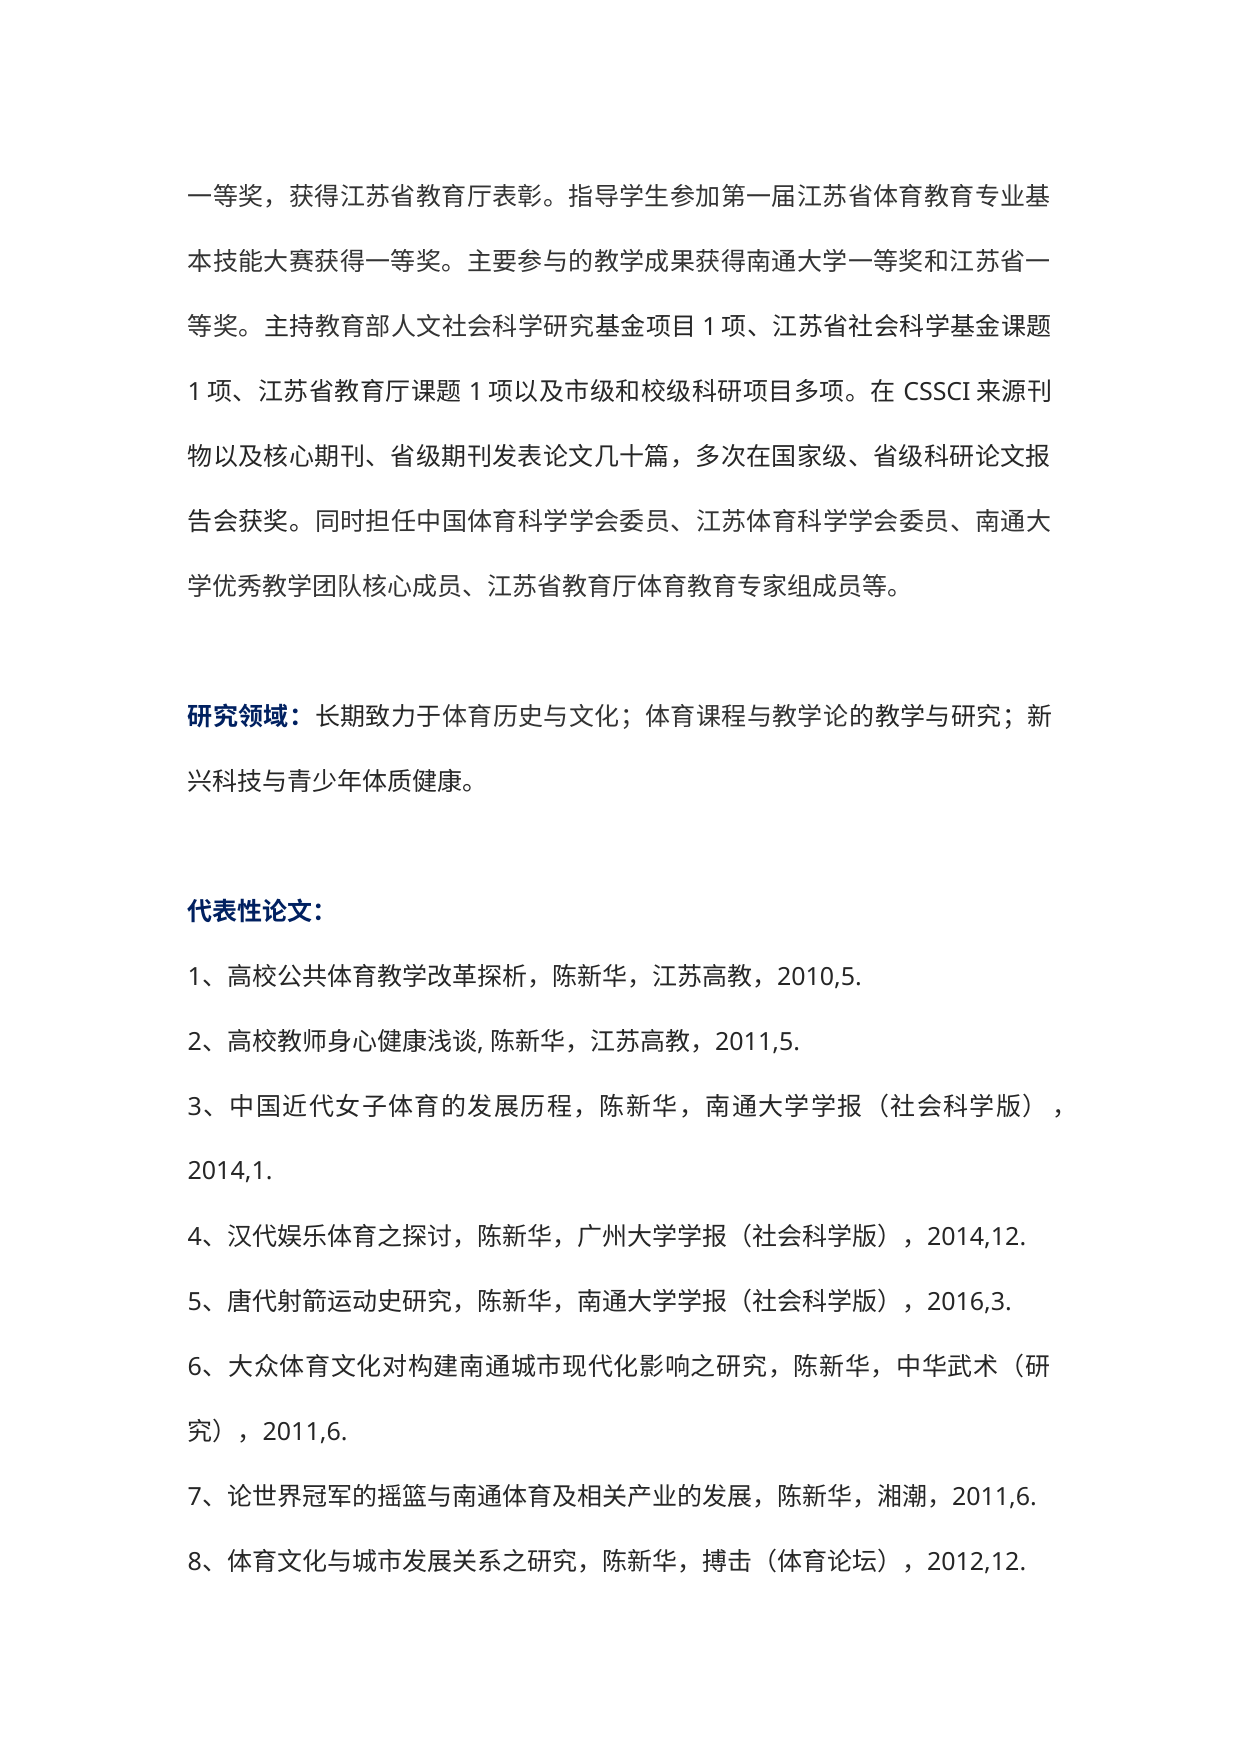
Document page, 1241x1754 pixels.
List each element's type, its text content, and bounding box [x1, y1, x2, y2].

text 代表性论文： [187, 877, 1053, 942]
text 6、大众体育文化对构建南通城市现代化影响之研究，陈新华，中华武术（研究），2011,6. [187, 1332, 1053, 1462]
text 1、高校公共体育教学改革探析，陈新华，江苏高教，2010,5. [187, 942, 1053, 1007]
text 8、体育文化与城市发展关系之研究，陈新华，搏击（体育论坛），2012,12. [187, 1527, 1053, 1592]
text 2、高校教师身心健康浅谈, 陈新华，江苏高教，2011,5. [187, 1007, 1053, 1072]
text 7、论世界冠军的摇篮与南通体育及相关产业的发展，陈新华，湘潮，2011,6. [187, 1462, 1053, 1527]
text 5、唐代射箭运动史研究，陈新华，南通大学学报（社会科学版），2016,3. [187, 1267, 1053, 1332]
text 研究领域：长期致力于体育历史与文化；体育课程与教学论的教学与研究；新兴科技与青少年体质健康。 [187, 682, 1053, 812]
text 4、汉代娱乐体育之探讨，陈新华，广州大学学报（社会科学版），2014,12. [187, 1202, 1053, 1267]
text 3、中国近代女子体育的发展历程，陈新华，南通大学学报（社会科学版），2014,1. [187, 1072, 1053, 1202]
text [187, 162, 1053, 617]
